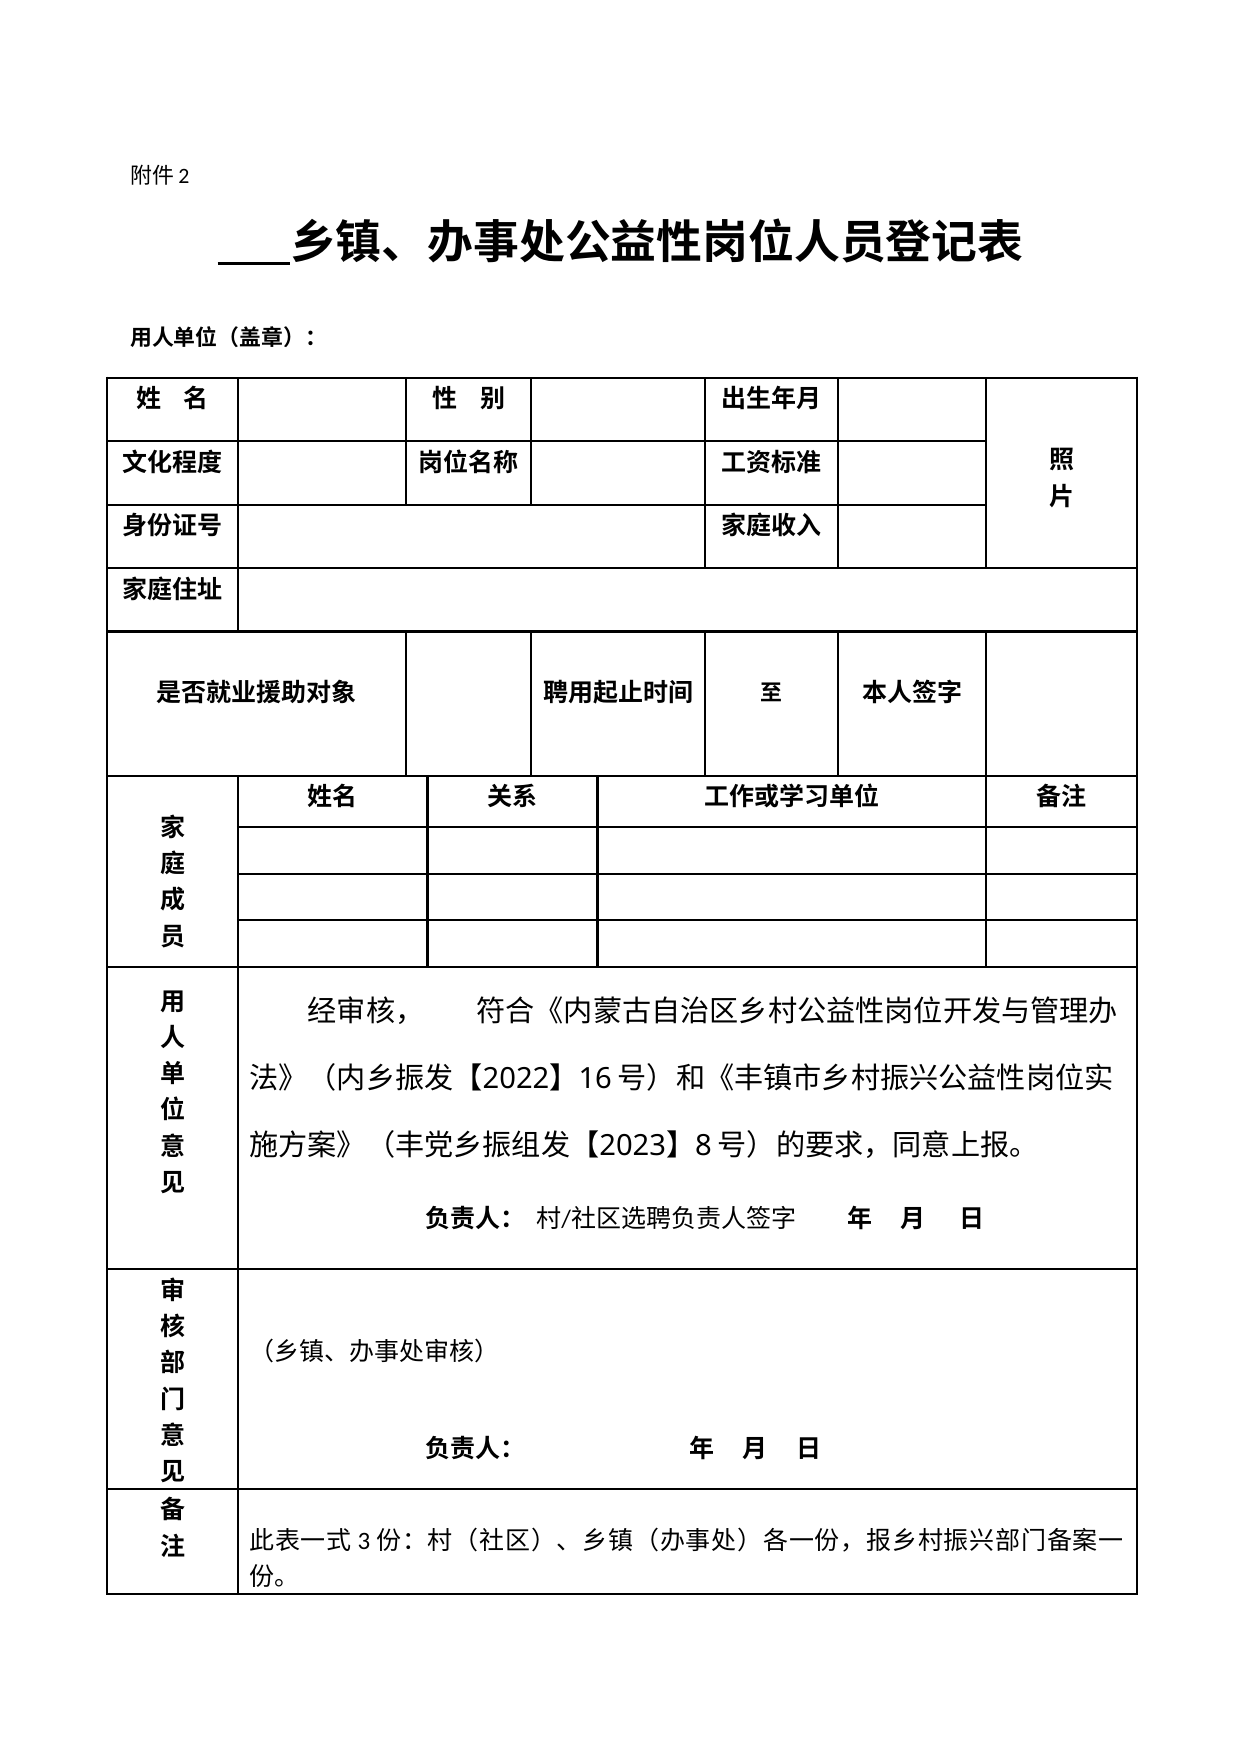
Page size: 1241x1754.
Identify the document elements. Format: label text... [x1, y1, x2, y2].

table_cell [429, 921, 596, 966]
table_cell 文化程度 [108, 442, 237, 503]
table_header 出生年月 [706, 379, 837, 440]
table_cell [839, 442, 985, 503]
table_cell [599, 875, 985, 919]
table_cell [839, 506, 985, 567]
table_cell 审 核 部 门 意 见 [108, 1270, 237, 1488]
table_header 性 别 [407, 379, 530, 440]
text 附件2 [130, 157, 1110, 190]
table_cell 工资标准 [706, 442, 837, 503]
table_cell [532, 442, 704, 503]
table_cell [239, 569, 1136, 630]
table_cell [987, 633, 1136, 775]
table_cell 经审核， 符合《内蒙古自治区乡村公益性岗位开发与管理办法》（内乡振发【2022】16号）和《丰镇市乡村振兴公益性岗位实施方案》（丰党乡振组发【2023】8号）的要求，同意上报。 负责人： 村/社区选聘负责人签字 年 月 日 [239, 968, 1136, 1268]
table_cell [239, 828, 426, 872]
table_cell [407, 633, 530, 775]
table_header [239, 379, 405, 440]
table_cell 家庭住址 [108, 569, 237, 630]
table_cell [239, 442, 405, 503]
table_cell [599, 921, 985, 966]
table_cell 身份证号 [108, 506, 237, 567]
table_cell 家 庭 成 员 [108, 777, 237, 966]
table_cell 工作或学习单位 [599, 777, 985, 826]
table_cell 岗位名称 [407, 442, 530, 503]
table_cell 备注 [987, 777, 1136, 826]
table_cell 聘用起止时间 [532, 633, 704, 775]
table_cell [429, 875, 596, 919]
table_cell [429, 828, 596, 872]
table_cell 是否就业援助对象 [108, 633, 405, 775]
table_cell [239, 875, 426, 919]
table_cell [599, 828, 985, 872]
table_header 照 片 [987, 379, 1136, 567]
table_cell [239, 506, 704, 567]
text 乡镇、办事处公益性岗位人员登记表 [130, 190, 1110, 287]
table_cell [987, 828, 1136, 872]
table_cell [987, 921, 1136, 966]
table_header [839, 379, 985, 440]
table_cell 姓名 [239, 777, 426, 826]
table_cell 本人签字 [839, 633, 985, 775]
table_cell 用 人 单 位 意 见 [108, 968, 237, 1268]
table_cell 至 [706, 633, 837, 775]
table_cell （乡镇、办事处审核） 负责人： 年 月 日 [239, 1270, 1136, 1488]
table_cell 关系 [429, 777, 596, 826]
table_header [532, 379, 704, 440]
table_cell [987, 875, 1136, 919]
text 用人单位（盖章）： [130, 320, 1110, 352]
table_cell 家庭收入 [706, 506, 837, 567]
table_cell [239, 921, 426, 966]
table_cell 此表一式3份：村（社区）、乡镇（办事处）各一份，报乡村振兴部门备案一份。 [239, 1490, 1136, 1593]
table_header 姓 名 [108, 379, 237, 440]
table_cell 备 注 [108, 1490, 237, 1593]
